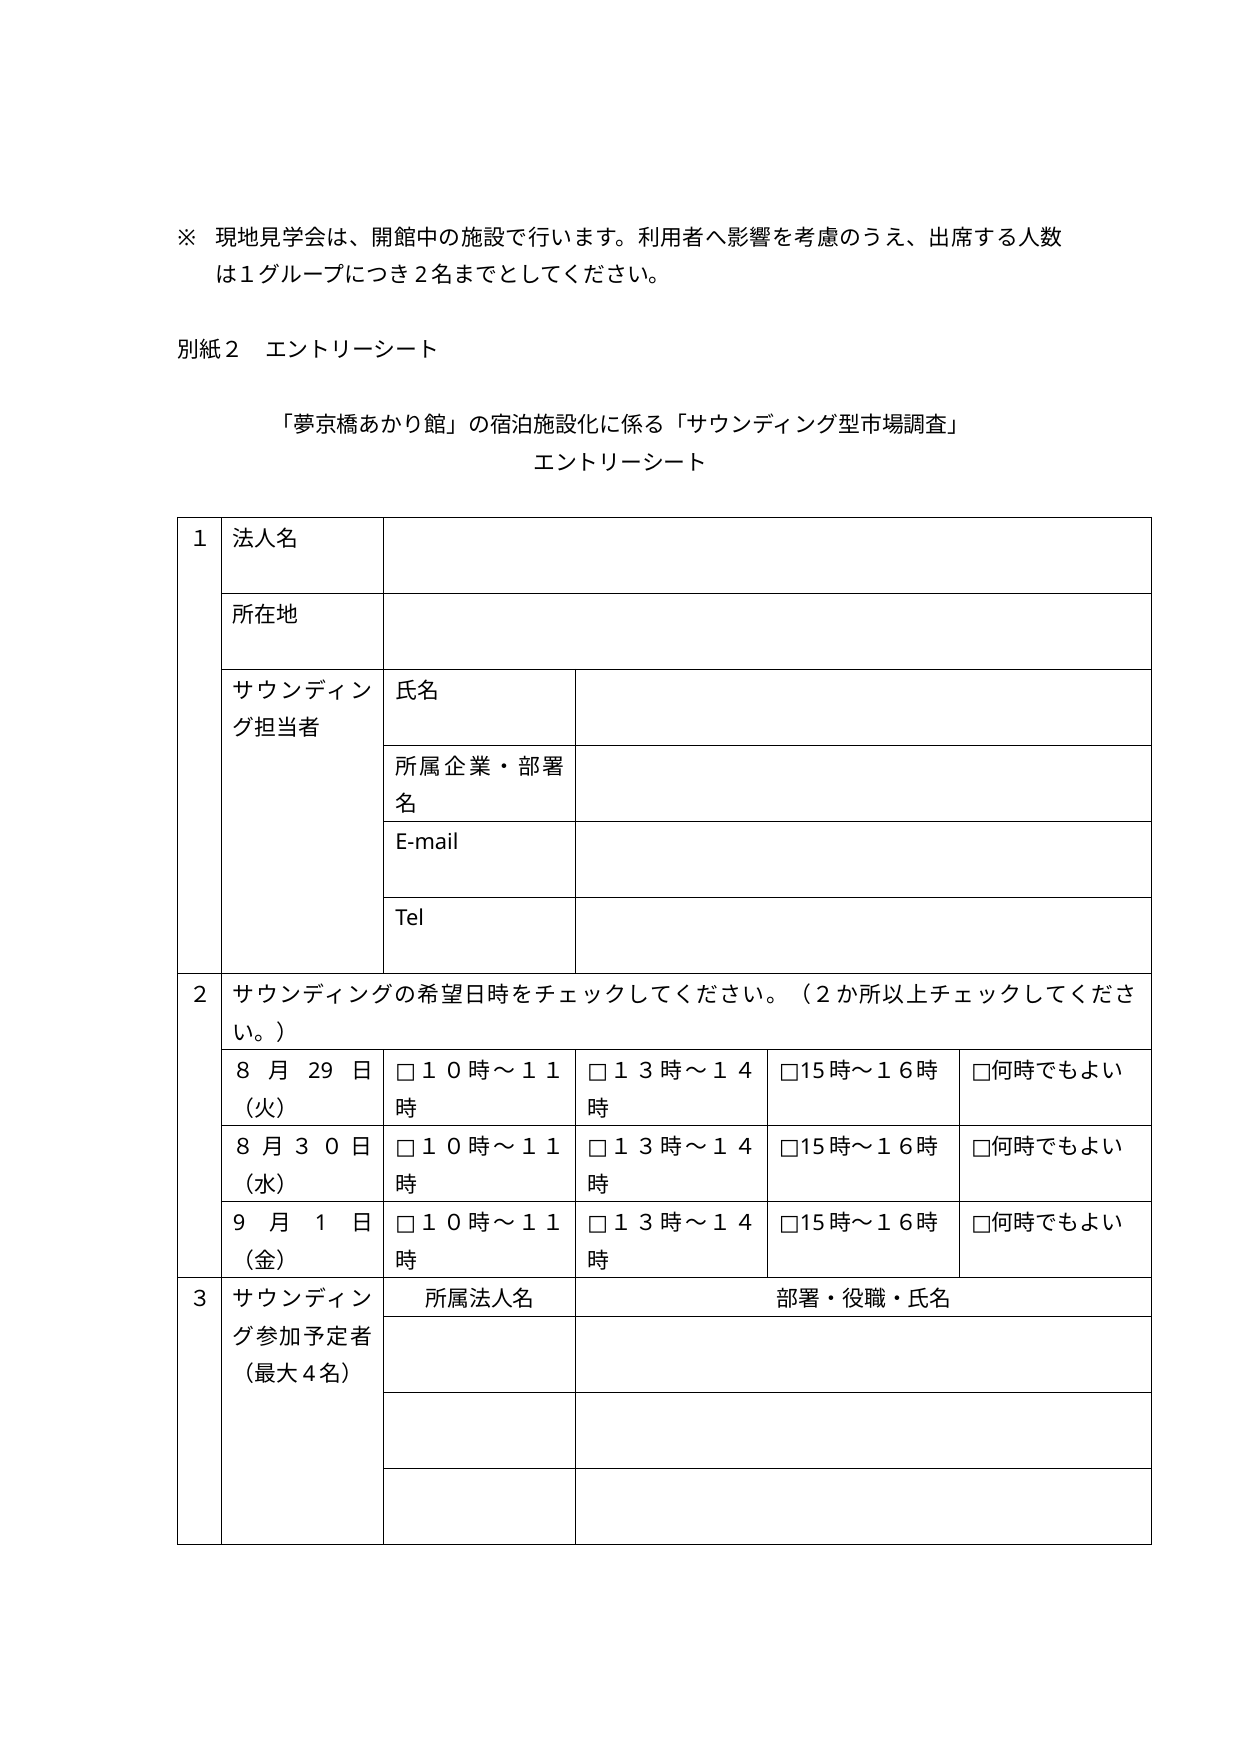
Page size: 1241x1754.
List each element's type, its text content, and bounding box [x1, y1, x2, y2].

table_cell [576, 670, 1151, 745]
list 現地見学会は、開館中の施設で行います。利用者へ影響を考慮のうえ、出席する人数は１グループにつき2名までとしてください。 [177, 217, 1063, 292]
table_cell 部署・役職・氏名 [576, 1278, 1151, 1316]
table_cell ２ [178, 974, 221, 1277]
table_cell Tel [384, 898, 575, 973]
table_cell □何時でもよい [960, 1202, 1151, 1277]
table_cell サウンディング担当者 [222, 670, 383, 973]
table_header １ [178, 518, 221, 973]
table_cell □何時でもよい [960, 1050, 1151, 1125]
table_cell □15時～１６時 [768, 1202, 959, 1277]
table_cell [576, 1469, 1151, 1544]
table_cell □１３時～１４時 [576, 1126, 767, 1201]
table_cell □１０時～１１時 [384, 1050, 575, 1125]
text 「夢京橋あかり館」の宿泊施設化に係る「サウンディング型市場調査」 [177, 404, 1063, 442]
text エントリーシート [177, 442, 1063, 479]
table_cell ８月29日（火） [222, 1050, 383, 1125]
table_cell 所在地 [222, 594, 383, 669]
table_cell 9月1日（金） [222, 1202, 383, 1277]
table_cell [576, 1393, 1151, 1468]
table_cell 所属企業・部署名 [384, 746, 575, 821]
table_cell [576, 898, 1151, 973]
table_cell [384, 1469, 575, 1544]
table_cell □１０時～１１時 [384, 1126, 575, 1201]
table_cell □15時～１６時 [768, 1050, 959, 1125]
table_cell □１０時～１１時 [384, 1202, 575, 1277]
table_cell [576, 822, 1151, 897]
table_cell E-mail [384, 822, 575, 897]
table_cell □何時でもよい [960, 1126, 1151, 1201]
table_header 法人名 [222, 518, 383, 593]
table_cell 所属法人名 [384, 1278, 575, 1316]
table_cell ８月３０日（水） [222, 1126, 383, 1201]
text 別紙２ エントリーシート [177, 329, 1063, 367]
table_cell サウンディングの希望日時をチェックしてください。（２か所以上チェックしてください。） [222, 974, 1151, 1049]
table_cell [384, 594, 1151, 669]
table_cell [576, 1317, 1151, 1392]
table_cell □１３時～１４時 [576, 1050, 767, 1125]
table_cell ３ [178, 1278, 221, 1544]
table_cell サウンディング参加予定者（最大4名） [222, 1278, 383, 1544]
table_cell □１３時～１４時 [576, 1202, 767, 1277]
table_header [384, 518, 1151, 593]
table_cell 氏名 [384, 670, 575, 745]
table_cell □15時～１６時 [768, 1126, 959, 1201]
table_cell [384, 1393, 575, 1468]
table_cell [576, 746, 1151, 821]
table_cell [384, 1317, 575, 1392]
